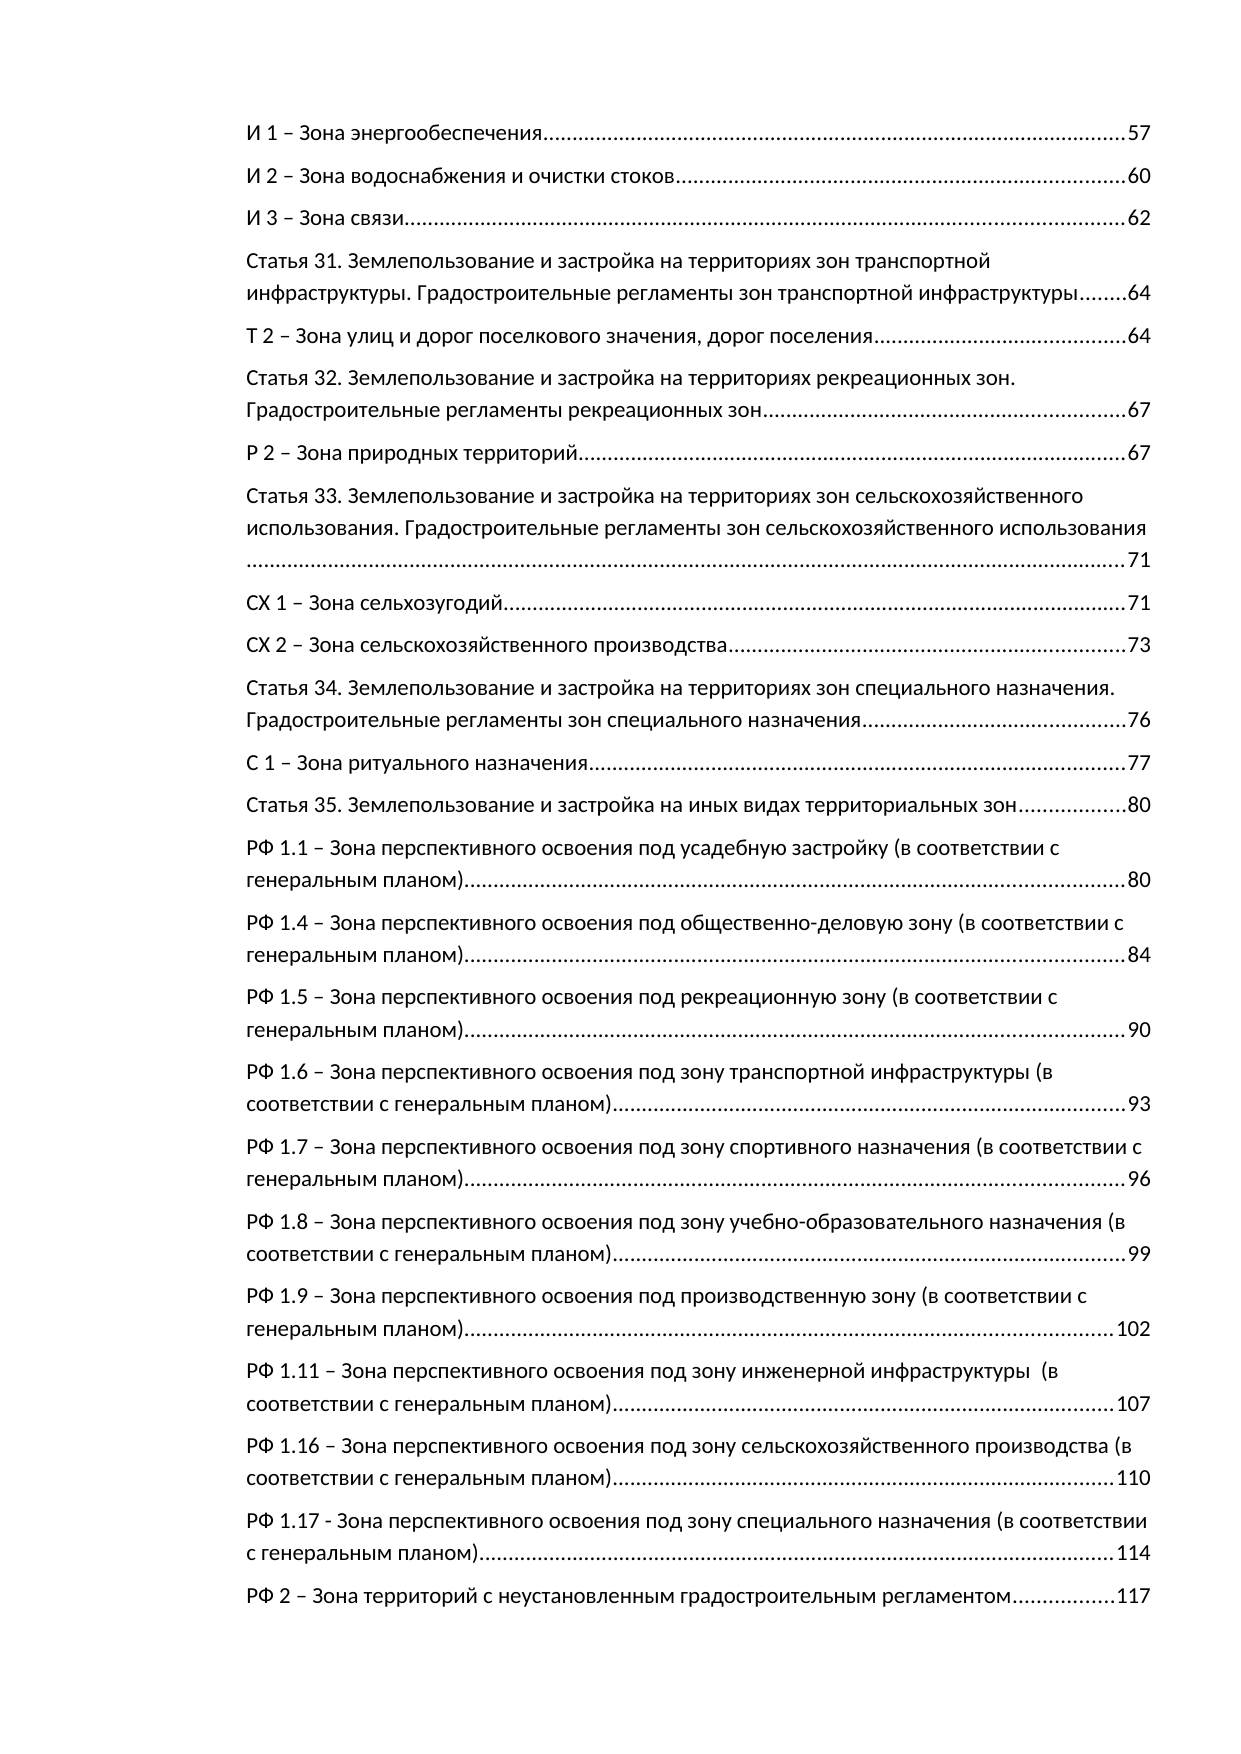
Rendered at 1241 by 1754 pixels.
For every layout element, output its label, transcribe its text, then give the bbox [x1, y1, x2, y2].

text И 1 – Зона энергообеспечения 57 [246, 118, 1152, 146]
text РФ 1.17 - Зона перспективного освоения под зону специального назначения (в соответствии с генеральным планом) 114 [246, 1506, 1152, 1566]
text РФ 1.16 – Зона перспективного освоения под зону сельскохозяйственного производства (в соответствии с генеральным планом) 110 [246, 1431, 1152, 1491]
text РФ 1.11 – Зона перспективного освоения под зону инженерной инфраструктуры (в соответствии с генеральным планом) 107 [246, 1356, 1152, 1417]
text РФ 1.1 – Зона перспективного освоения под усадебную застройку (в соответствии с генеральным планом) 80 [246, 833, 1152, 893]
text РФ 2 – Зона территорий с неустановленным градостроительным регламентом 117 [246, 1581, 1152, 1609]
text РФ 1.9 – Зона перспективного освоения под производственную зону (в соответствии с генеральным планом) 102 [246, 1282, 1152, 1342]
text СХ 1 – Зона сельхозугодий 71 [246, 588, 1152, 616]
text Статья 35. Землепользование и застройка на иных видах территориальных зон 80 [246, 790, 1152, 818]
text РФ 1.4 – Зона перспективного освоения под общественно-деловую зону (в соответствии с генеральным планом) 84 [246, 908, 1152, 968]
text РФ 1.7 – Зона перспективного освоения под зону спортивного назначения (в соответствии с генеральным планом) 96 [246, 1132, 1152, 1192]
text Р 2 – Зона природных территорий 67 [246, 438, 1152, 466]
text И 2 – Зона водоснабжения и очистки стоков 60 [246, 161, 1152, 189]
text С 1 – Зона ритуального назначения 77 [246, 748, 1152, 776]
text Статья 34. Землепользование и застройка на территориях зон специального назначения. Градостроительные регламенты зон специального назначения 76 [246, 673, 1152, 733]
text Статья 31. Землепользование и застройка на территориях зон транспортной инфраструктуры. Градостроительные регламенты зон транспортной инфраструктуры 64 [246, 246, 1152, 306]
text Т 2 – Зона улиц и дорог поселкового значения, дорог поселения 64 [246, 321, 1152, 349]
text РФ 1.8 – Зона перспективного освоения под зону учебно-образовательного назначения (в соответствии с генеральным планом) 99 [246, 1207, 1152, 1267]
text И 3 – Зона связи 62 [246, 203, 1152, 231]
text СХ 2 – Зона сельскохозяйственного производства 73 [246, 630, 1152, 658]
text Статья 33. Землепользование и застройка на территориях зон сельскохозяйственного использования. Градостроительные регламенты зон сельскохозяйственного использования 71 [246, 481, 1152, 573]
text Статья 32. Землепользование и застройка на территориях рекреационных зон. Градостроительные регламенты рекреационных зон 67 [246, 363, 1152, 423]
text РФ 1.5 – Зона перспективного освоения под рекреационную зону (в соответствии с генеральным планом) 90 [246, 982, 1152, 1043]
text РФ 1.6 – Зона перспективного освоения под зону транспортной инфраструктуры (в соответствии с генеральным планом) 93 [246, 1057, 1152, 1117]
